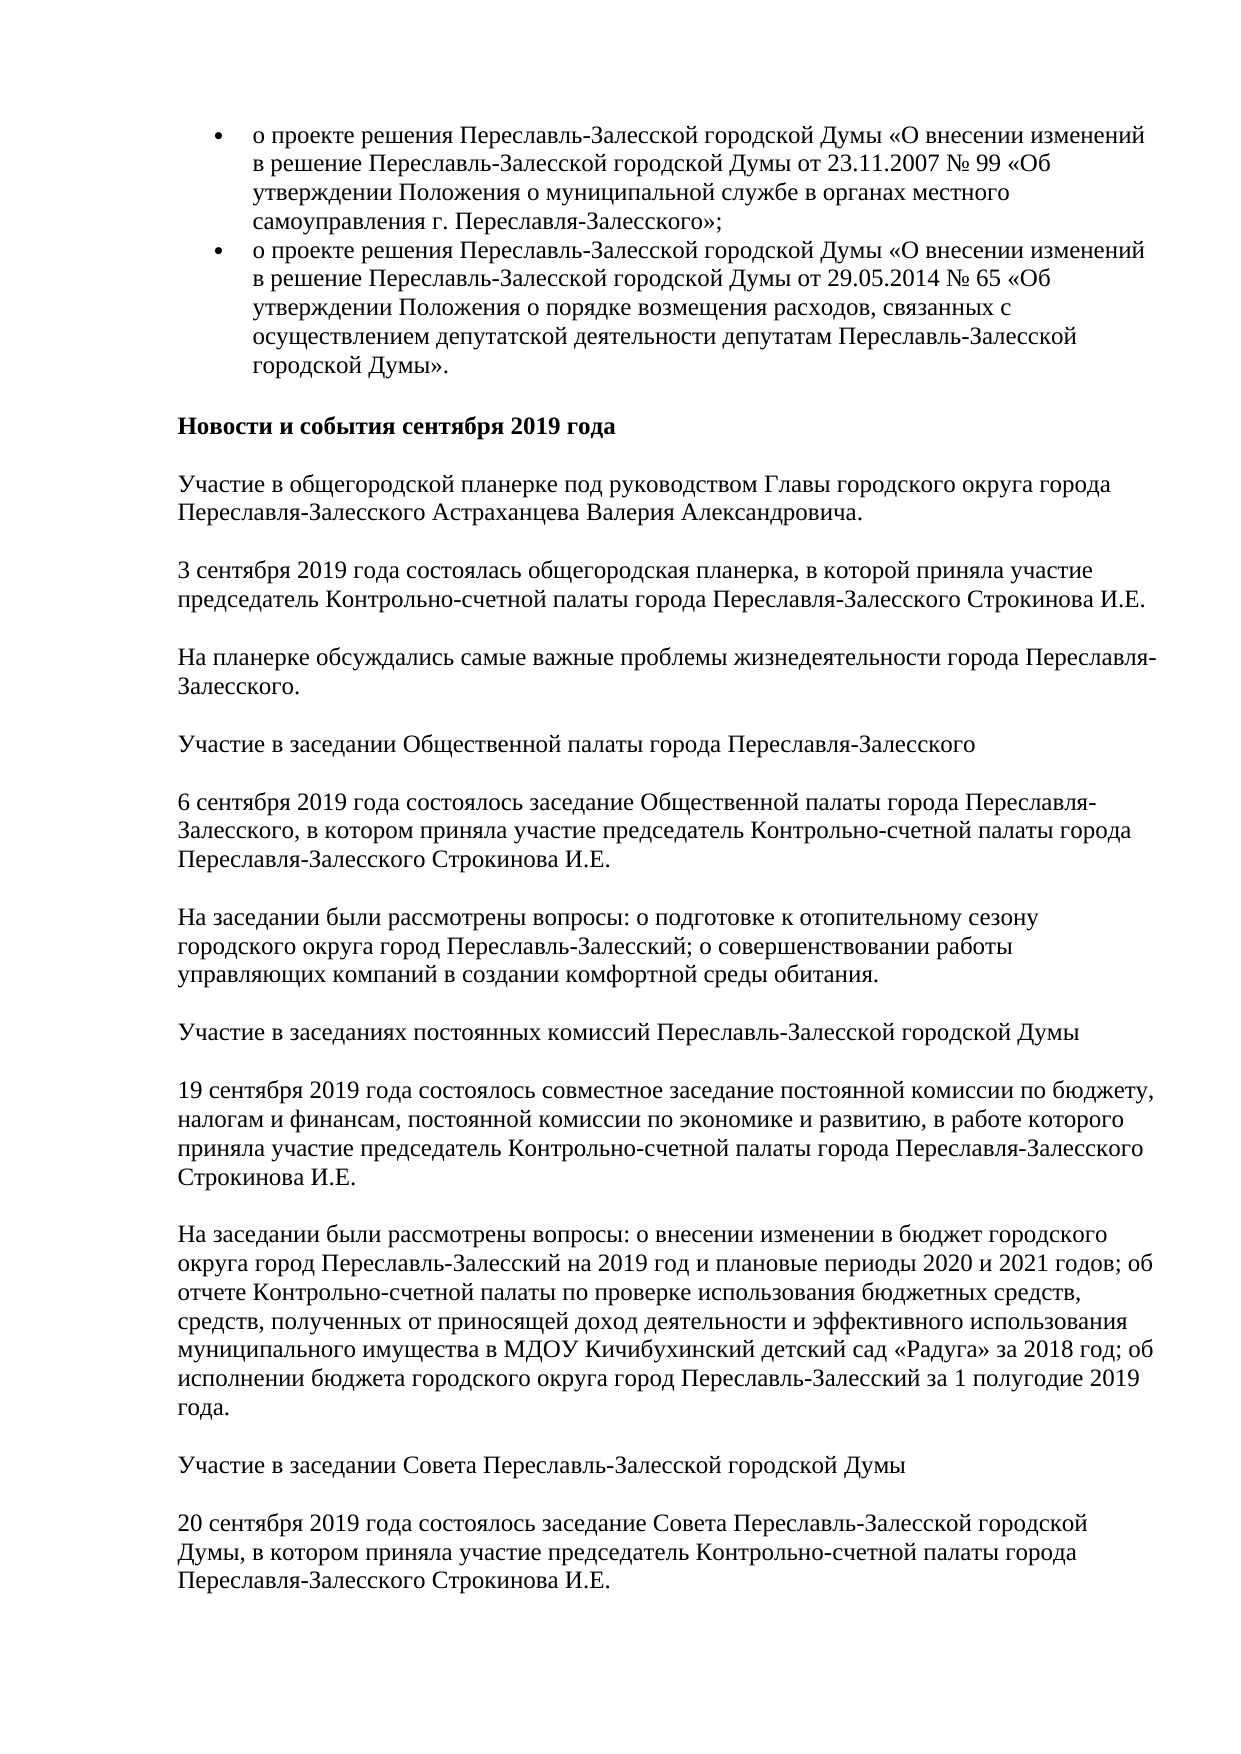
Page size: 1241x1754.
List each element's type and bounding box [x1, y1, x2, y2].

table_cell [176, 409, 1159, 1625]
table_cell [176, 118, 1159, 409]
